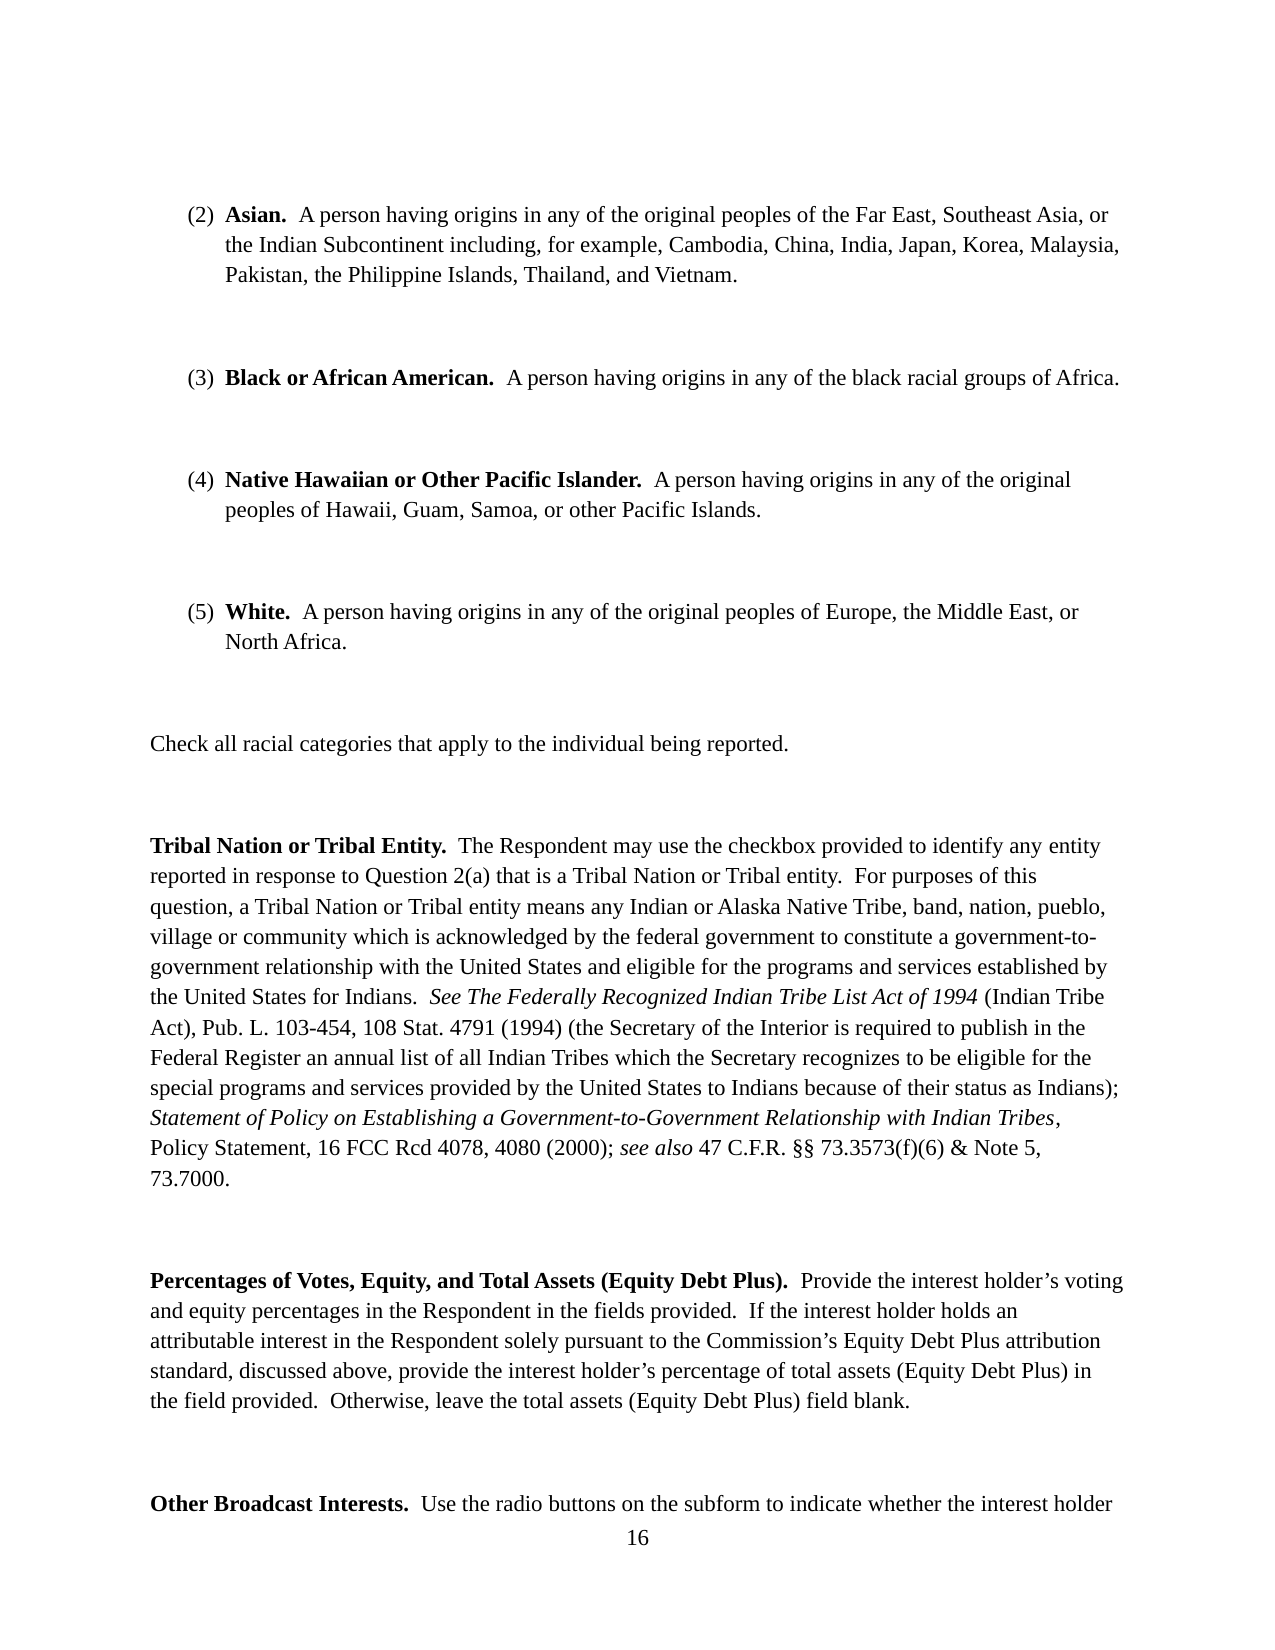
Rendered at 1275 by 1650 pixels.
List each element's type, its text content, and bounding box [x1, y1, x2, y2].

list Black or African American. A person having origins in any of the black racial groups of Africa. [187, 363, 1125, 390]
list Native Hawaiian or Other Pacific Islander. A person having origins in any of the original peoples of Hawaii, Guam, Samoa, or other Pacific Islands. [187, 466, 1125, 522]
text Tribal Nation or Tribal Entity. The Respondent may use the checkbox provided to identify any entity reported in response to Question 2(a) that is a Tribal Nation or Tribal entity. For purposes of this question, a Tribal Nation or Tribal entity means any Indian or Alaska Native Tribe, band, nation, pueblo, village or community which is acknowledged by the federal government to constitute a government-to-government relationship with the United States and eligible for the programs and services established by the United States for Indians. See The Federally Recognized Indian Tribe List Act of 1994 (Indian Tribe Act), Pub. L. 103-454, 108 Stat. 4791 (1994) (the Secretary of the Interior is required to publish in the Federal Register an annual list of all Indian Tribes which the Secretary recognizes to be eligible for the special programs and services provided by the United States to Indians because of their status as Indians); Statement of Policy on Establishing a Government-to-Government Relationship with Indian Tribes, Policy Statement, 16 FCC Rcd 4078, 4080 (2000); see also 47 C.F.R. §§ 73.3573(f)(6) & Note 5, 73.7000. [150, 832, 1125, 1191]
list Asian. A person having origins in any of the original peoples of the Far East, Southeast Asia, or the Indian Subcontinent including, for example, Cambodia, China, India, Japan, Korea, Malaysia, Pakistan, the Philippine Islands, Thailand, and Vietnam. [187, 201, 1125, 288]
text Percentages of Votes, Equity, and Total Assets (Equity Debt Plus). Provide the interest holder’s voting and equity percentages in the Respondent in the fields provided. If the interest holder holds an attributable interest in the Respondent solely pursuant to the Commission’s Equity Debt Plus attribution standard, discussed above, provide the interest holder’s percentage of total assets (Equity Debt Plus) in the field provided. Otherwise, leave the total assets (Equity Debt Plus) field blank. [150, 1267, 1125, 1414]
list White. A person having origins in any of the original peoples of Europe, the Middle East, or North Africa. [187, 598, 1125, 654]
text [150, 1489, 1125, 1516]
text Check all racial categories that apply to the individual being reported. [150, 730, 1125, 757]
